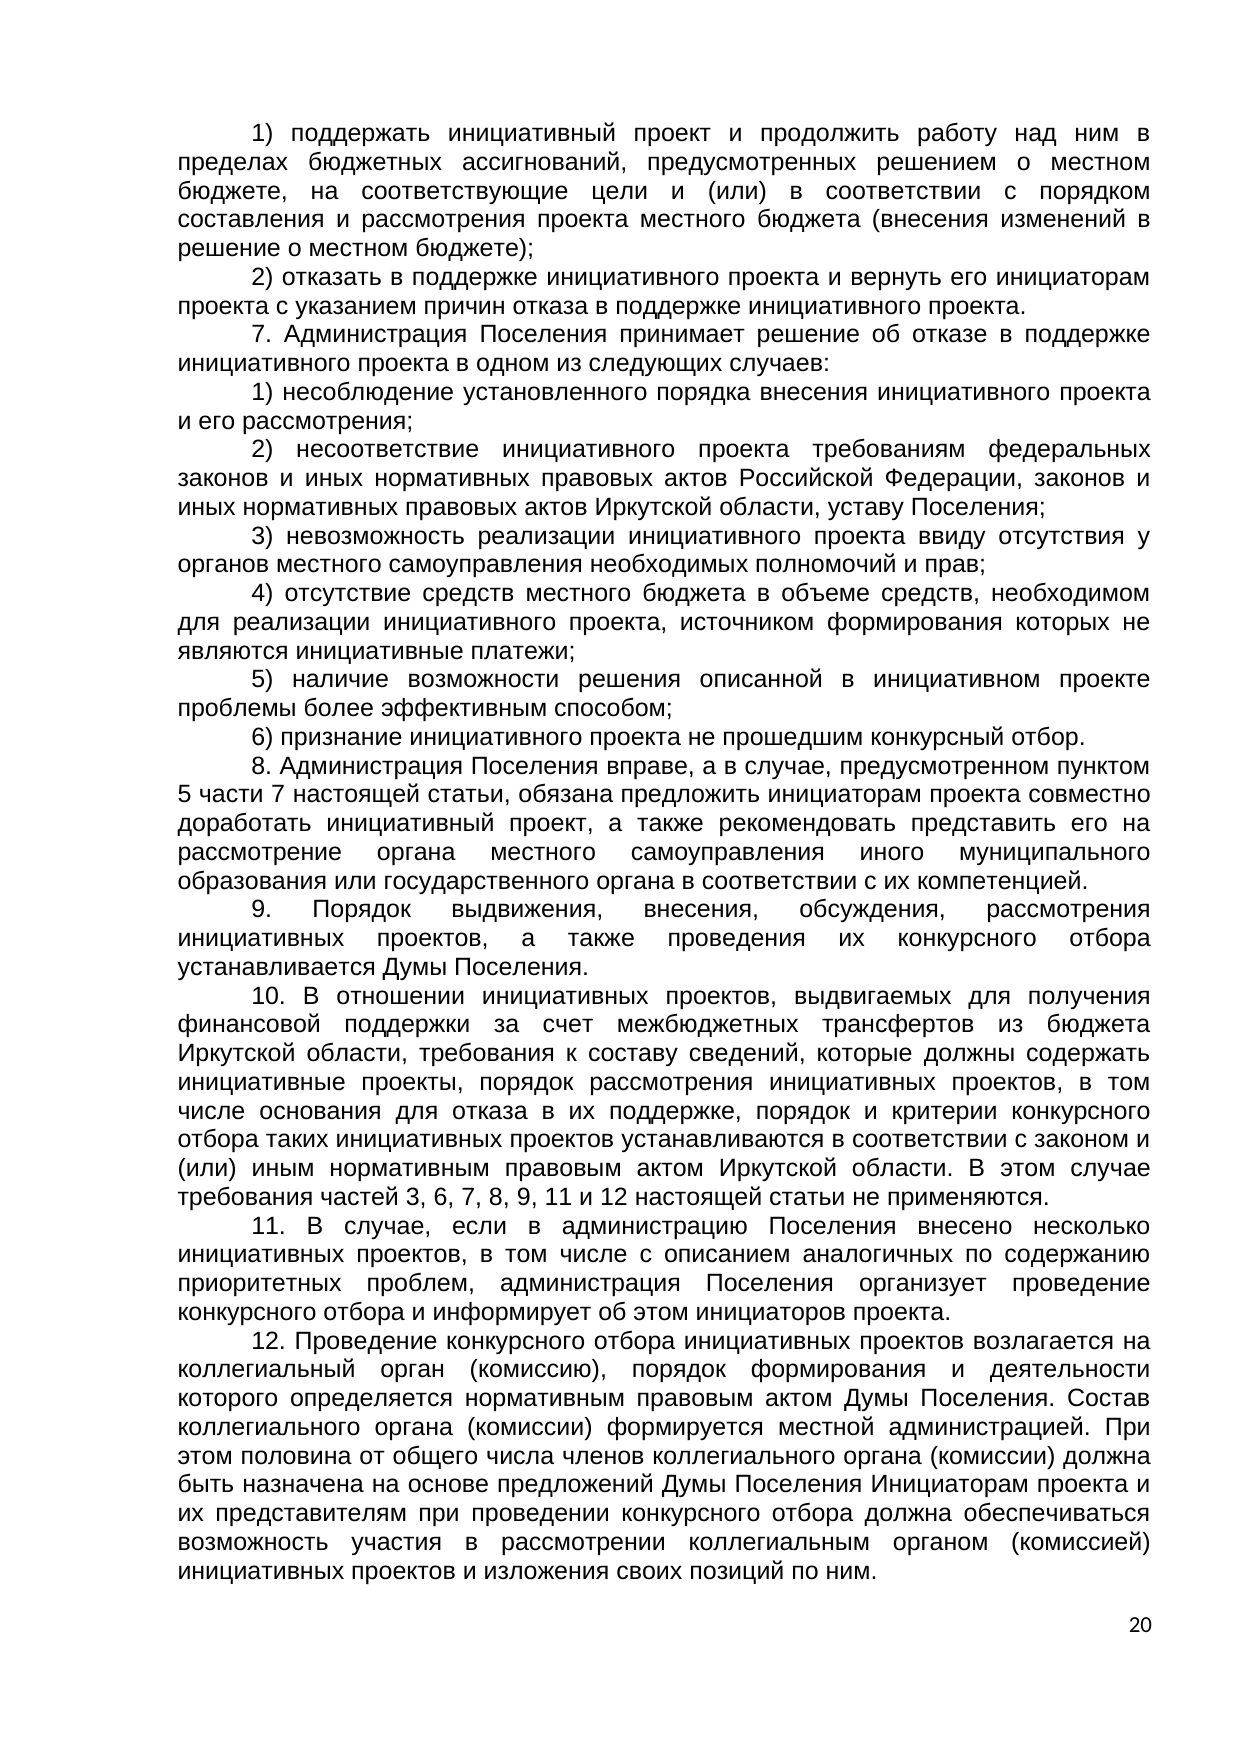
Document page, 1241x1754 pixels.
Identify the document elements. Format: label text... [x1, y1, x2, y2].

text 3) невозможность реализации инициативного проекта ввиду отсутствия у органов местного самоуправления необходимых полномочий и прав; [177, 521, 1152, 578]
text 4) отсутствие средств местного бюджета в объеме средств, необходимом для реализации инициативного проекта, источником формирования которых не являются инициативные платежи; [177, 578, 1152, 664]
text 1) несоблюдение установленного порядка внесения инициативного проекта и его рассмотрения; [177, 377, 1152, 434]
text 10. В отношении инициативных проектов, выдвигаемых для получения финансовой поддержки за счет межбюджетных трансфертов из бюджета Иркутской области, требования к составу сведений, которые должны содержать инициативные проекты, порядок рассмотрения инициативных проектов, в том числе основания для отказа в их поддержке, порядок и критерии конкурсного отбора таких инициативных проектов устанавливаются в соответствии с законом и (или) иным нормативным правовым актом Иркутской области. В этом случае требования частей 3, 6, 7, 8, 9, 11 и 12 настоящей статьи не применяются. [177, 981, 1152, 1211]
text 5) наличие возможности решения описанной в инициативном проекте проблемы более эффективным способом; [177, 664, 1152, 722]
text 12. Проведение конкурсного отбора инициативных проектов возлагается на коллегиальный орган (комиссию), порядок формирования и деятельности которого определяется нормативным правовым актом Думы Поселения. Состав коллегиального органа (комиссии) формируется местной администрацией. При этом половина от общего числа членов коллегиального органа (комиссии) должна быть назначена на основе предложений Думы Поселения Инициаторам проекта и их представителям при проведении конкурсного отбора должна обеспечиваться возможность участия в рассмотрении коллегиальным органом (комиссией) инициативных проектов и изложения своих позиций по ним. [177, 1326, 1152, 1584]
text 2) несоответствие инициативного проекта требованиям федеральных законов и иных нормативных правовых актов Российской Федерации, законов и иных нормативных правовых актов Иркутской области, уставу Поселения; [177, 434, 1152, 521]
text 2) отказать в поддержке инициативного проекта и вернуть его инициаторам проекта с указанием причин отказа в поддержке инициативного проекта. [177, 262, 1152, 319]
text 6) признание инициативного проекта не прошедшим конкурсный отбор. [177, 722, 1152, 751]
text 8. Администрация Поселения вправе, а в случае, предусмотренном пунктом 5 части 7 настоящей статьи, обязана предложить инициаторам проекта совместно доработать инициативный проект, а также рекомендовать представить его на рассмотрение органа местного самоуправления иного муниципального образования или государственного органа в соответствии с их компетенцией. [177, 751, 1152, 894]
text 9. Порядок выдвижения, внесения, обсуждения, рассмотрения инициативных проектов, а также проведения их конкурсного отбора устанавливается Думы Поселения. [177, 894, 1152, 981]
text 11. В случае, если в администрацию Поселения внесено несколько инициативных проектов, в том числе с описанием аналогичных по содержанию приоритетных проблем, администрация Поселения организует проведение конкурсного отбора и информирует об этом инициаторов проекта. [177, 1211, 1152, 1326]
text 1) поддержать инициативный проект и продолжить работу над ним в пределах бюджетных ассигнований, предусмотренных решением о местном бюджете, на соответствующие цели и (или) в соответствии с порядком составления и рассмотрения проекта местного бюджета (внесения изменений в решение о местном бюджете); [177, 118, 1152, 262]
text 7. Администрация Поселения принимает решение об отказе в поддержке инициативного проекта в одном из следующих случаев: [177, 319, 1152, 377]
